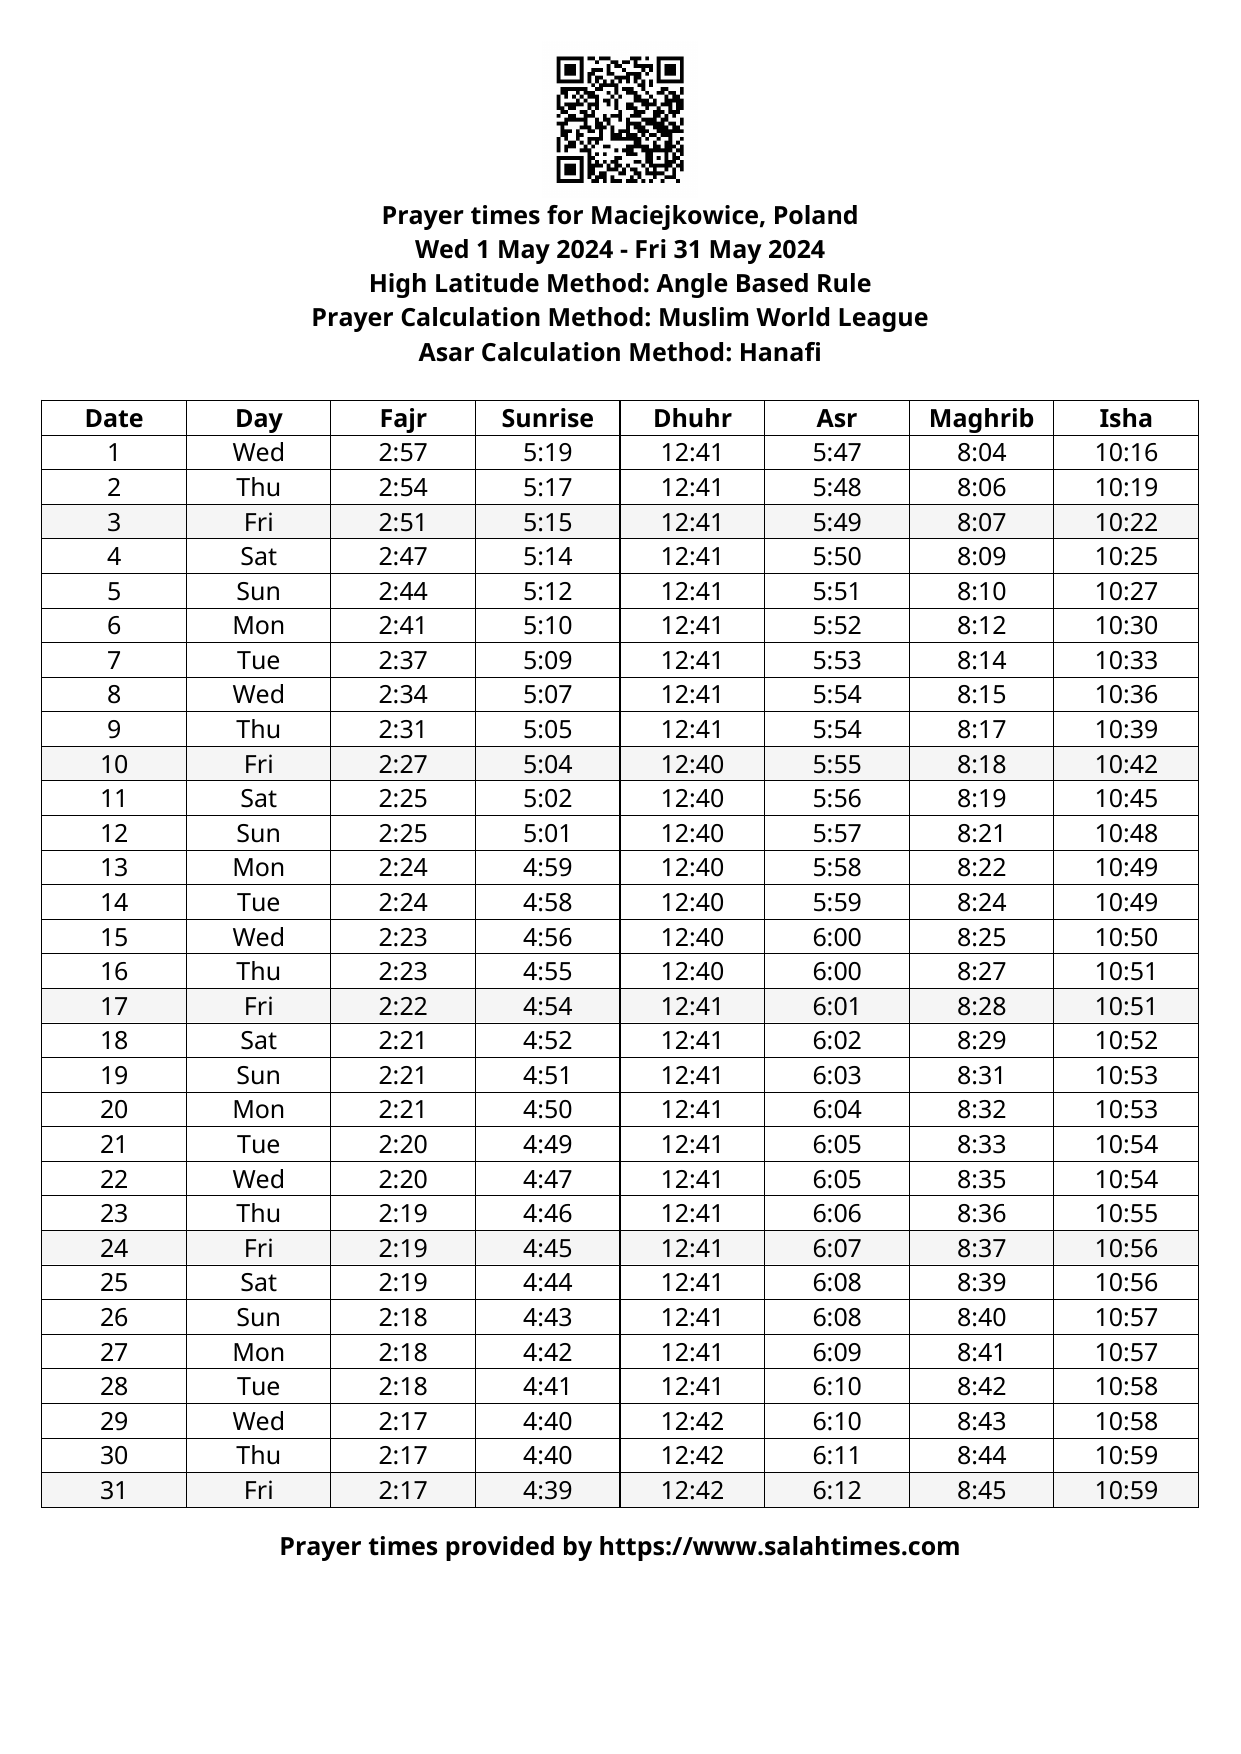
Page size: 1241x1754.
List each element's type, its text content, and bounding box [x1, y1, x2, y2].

table_cell 5:50 [765, 539, 909, 573]
table_cell 4:51 [476, 1058, 619, 1092]
table_cell 6:08 [765, 1266, 909, 1299]
table_header Sunrise [476, 401, 619, 434]
table_cell 8:18 [910, 747, 1053, 780]
table_cell 8:35 [910, 1162, 1053, 1195]
table_cell 2:31 [331, 712, 475, 746]
table_cell 5:10 [476, 609, 619, 642]
table_cell 2:27 [331, 747, 475, 780]
table_cell 6:07 [765, 1231, 909, 1264]
table_cell 12:40 [621, 851, 764, 884]
table_cell 4:55 [476, 954, 619, 988]
table_cell 10:57 [1054, 1335, 1198, 1368]
table_cell Sun [187, 1300, 330, 1334]
table_cell 4:56 [476, 920, 619, 953]
table_cell Sat [187, 1266, 330, 1299]
table_cell 4:40 [476, 1439, 619, 1472]
table_cell 2:23 [331, 954, 475, 988]
table_cell 28 [42, 1369, 186, 1403]
table_cell 6:06 [765, 1196, 909, 1230]
table_cell Sun [187, 816, 330, 849]
table_cell 8:36 [910, 1196, 1053, 1230]
table_header Asr [765, 401, 909, 434]
table_cell Tue [187, 1127, 330, 1161]
table_cell 5:09 [476, 643, 619, 677]
table_cell 2:19 [331, 1196, 475, 1230]
table_cell 6:05 [765, 1127, 909, 1161]
table_cell 10:53 [1054, 1058, 1198, 1092]
table_cell Sun [187, 574, 330, 607]
table_cell 5:54 [765, 678, 909, 711]
table_cell 8:33 [910, 1127, 1053, 1161]
table_cell 5:49 [765, 505, 909, 538]
table_cell 10:51 [1054, 989, 1198, 1022]
table_cell 2:18 [331, 1335, 475, 1368]
table_cell 12:41 [621, 1231, 764, 1264]
table_cell 5:56 [765, 781, 909, 815]
table_cell 10:22 [1054, 505, 1198, 538]
table_cell 2:54 [331, 470, 475, 504]
table_cell 5:59 [765, 885, 909, 919]
table_cell 2:21 [331, 1093, 475, 1126]
table_cell 2:17 [331, 1439, 475, 1472]
table_cell 26 [42, 1300, 186, 1334]
table_cell Fri [187, 747, 330, 780]
table_cell 2:25 [331, 781, 475, 815]
table_cell 2:20 [331, 1162, 475, 1195]
table_cell 8:17 [910, 712, 1053, 746]
table_cell 8:09 [910, 539, 1053, 573]
table_cell 8:37 [910, 1231, 1053, 1264]
table_cell Sat [187, 539, 330, 573]
table_cell 10:58 [1054, 1369, 1198, 1403]
table_cell 2:44 [331, 574, 475, 607]
table_cell 2:19 [331, 1231, 475, 1264]
table_cell 4:52 [476, 1024, 619, 1057]
table_cell 5:15 [476, 505, 619, 538]
table_cell 2 [42, 470, 186, 504]
table_cell Sat [187, 781, 330, 815]
table_cell Tue [187, 1369, 330, 1403]
table_header Day [187, 401, 330, 434]
table_cell 10:51 [1054, 954, 1198, 988]
table_cell 8:29 [910, 1024, 1053, 1057]
table_cell 10:50 [1054, 920, 1198, 953]
table_cell 11 [42, 781, 186, 815]
table_cell Thu [187, 712, 330, 746]
table_cell 10:27 [1054, 574, 1198, 607]
table_cell 8:10 [910, 574, 1053, 607]
text Asar Calculation Method: Hanafi [42, 334, 1198, 368]
table_cell 5:14 [476, 539, 619, 573]
table_cell 12:41 [621, 1335, 764, 1368]
table_cell 12:41 [621, 678, 764, 711]
table_cell 6:12 [765, 1473, 909, 1507]
table_cell 5:48 [765, 470, 909, 504]
table_cell 2:57 [331, 436, 475, 469]
table_cell 8:04 [910, 436, 1053, 469]
table_cell 4:42 [476, 1335, 619, 1368]
table_cell Tue [187, 885, 330, 919]
table_cell 15 [42, 920, 186, 953]
table_cell 8:39 [910, 1266, 1053, 1299]
table_cell 12:41 [621, 436, 764, 469]
table_cell 4:44 [476, 1266, 619, 1299]
table_cell 4:39 [476, 1473, 619, 1507]
table_cell 8:32 [910, 1093, 1053, 1126]
table_cell Thu [187, 954, 330, 988]
table_cell 12:41 [621, 643, 764, 677]
table_cell Mon [187, 851, 330, 884]
table_cell 4:59 [476, 851, 619, 884]
picture [542, 41, 699, 198]
table_cell 8:40 [910, 1300, 1053, 1334]
table_cell 24 [42, 1231, 186, 1264]
table_cell 2:22 [331, 989, 475, 1022]
table_cell Wed [187, 678, 330, 711]
table_cell Thu [187, 1196, 330, 1230]
table_cell 4 [42, 539, 186, 573]
table_cell 5:54 [765, 712, 909, 746]
table_cell 5:02 [476, 781, 619, 815]
table_header Dhuhr [621, 401, 764, 434]
table_cell 12:41 [621, 574, 764, 607]
table_cell 8:24 [910, 885, 1053, 919]
table_cell Fri [187, 1473, 330, 1507]
text Wed 1 May 2024 - Fri 31 May 2024 [42, 232, 1198, 266]
table_cell 2:25 [331, 816, 475, 849]
table_cell 12:41 [621, 1196, 764, 1230]
table_cell Mon [187, 1093, 330, 1126]
table_cell 4:45 [476, 1231, 619, 1264]
table_cell 22 [42, 1162, 186, 1195]
table_cell 12:41 [621, 609, 764, 642]
text Prayer times provided by https://www.salahtimes.com [42, 1528, 1198, 1563]
table_cell Mon [187, 1335, 330, 1368]
table_cell 12:41 [621, 1024, 764, 1057]
table_cell 7 [42, 643, 186, 677]
table_cell 14 [42, 885, 186, 919]
table_cell 5:51 [765, 574, 909, 607]
table_cell 8:15 [910, 678, 1053, 711]
table_cell 8:28 [910, 989, 1053, 1022]
table_cell 5:12 [476, 574, 619, 607]
table_cell 6:05 [765, 1162, 909, 1195]
table_cell 2:17 [331, 1473, 475, 1507]
table_cell 10:45 [1054, 781, 1198, 815]
table_cell 8:22 [910, 851, 1053, 884]
table_cell 6:01 [765, 989, 909, 1022]
table_cell 10:49 [1054, 885, 1198, 919]
table_cell 6:00 [765, 920, 909, 953]
table_cell 4:54 [476, 989, 619, 1022]
table_cell 10:56 [1054, 1231, 1198, 1264]
table_cell 10:58 [1054, 1404, 1198, 1437]
table_cell 12:40 [621, 816, 764, 849]
table_cell 8:14 [910, 643, 1053, 677]
table_cell 4:47 [476, 1162, 619, 1195]
table_cell 8:44 [910, 1439, 1053, 1472]
table_cell 8:25 [910, 920, 1053, 953]
table_cell 12:41 [621, 1058, 764, 1092]
table_cell 12:40 [621, 781, 764, 815]
table_cell 25 [42, 1266, 186, 1299]
table_cell 12:42 [621, 1404, 764, 1437]
table_cell 10:42 [1054, 747, 1198, 780]
table_cell 4:58 [476, 885, 619, 919]
table_cell 8:41 [910, 1335, 1053, 1368]
table_cell 1 [42, 436, 186, 469]
table_cell 12:40 [621, 747, 764, 780]
table_cell 8:07 [910, 505, 1053, 538]
table_cell 5:01 [476, 816, 619, 849]
table_cell 5:07 [476, 678, 619, 711]
table_cell 5:04 [476, 747, 619, 780]
table_cell 5:55 [765, 747, 909, 780]
table_cell 10:57 [1054, 1300, 1198, 1334]
table_cell 4:49 [476, 1127, 619, 1161]
table_cell 4:50 [476, 1093, 619, 1126]
table_cell 6 [42, 609, 186, 642]
table_cell 6:10 [765, 1404, 909, 1437]
table_cell 2:18 [331, 1300, 475, 1334]
table_cell 5 [42, 574, 186, 607]
table_cell 10:54 [1054, 1162, 1198, 1195]
table_cell 16 [42, 954, 186, 988]
table_cell 12:42 [621, 1439, 764, 1472]
table_cell Thu [187, 1439, 330, 1472]
table_cell 2:23 [331, 920, 475, 953]
table_cell Thu [187, 470, 330, 504]
table_cell 12:41 [621, 470, 764, 504]
table_cell 2:24 [331, 885, 475, 919]
table_cell 20 [42, 1093, 186, 1126]
table_cell 12:40 [621, 920, 764, 953]
table_cell 12:42 [621, 1473, 764, 1507]
table_cell 2:41 [331, 609, 475, 642]
table_header Fajr [331, 401, 475, 434]
table_cell 10:53 [1054, 1093, 1198, 1126]
table_cell 2:37 [331, 643, 475, 677]
table_cell 2:51 [331, 505, 475, 538]
table_cell 10:30 [1054, 609, 1198, 642]
table_cell 2:19 [331, 1266, 475, 1299]
table_cell Fri [187, 505, 330, 538]
table_cell 8:31 [910, 1058, 1053, 1092]
table_cell 8:42 [910, 1369, 1053, 1403]
table_cell 5:57 [765, 816, 909, 849]
table_cell Tue [187, 643, 330, 677]
text Prayer Calculation Method: Muslim World League [42, 300, 1198, 334]
table_cell 10:36 [1054, 678, 1198, 711]
table_cell 8:06 [910, 470, 1053, 504]
table_cell 8:43 [910, 1404, 1053, 1437]
table_cell 5:47 [765, 436, 909, 469]
table_cell 10:59 [1054, 1473, 1198, 1507]
table_cell 8:27 [910, 954, 1053, 988]
table_cell Mon [187, 609, 330, 642]
table_cell Fri [187, 989, 330, 1022]
table_header Isha [1054, 401, 1198, 434]
text Prayer times for Maciejkowice, Poland [42, 198, 1198, 232]
table_cell 5:19 [476, 436, 619, 469]
table_cell Wed [187, 1162, 330, 1195]
table_cell 10:52 [1054, 1024, 1198, 1057]
table_cell 29 [42, 1404, 186, 1437]
table_cell 10:54 [1054, 1127, 1198, 1161]
table_cell 10:39 [1054, 712, 1198, 746]
table_cell 8:21 [910, 816, 1053, 849]
table_cell 31 [42, 1473, 186, 1507]
table_header Maghrib [910, 401, 1053, 434]
table_cell 27 [42, 1335, 186, 1368]
table_cell 17 [42, 989, 186, 1022]
table_cell 21 [42, 1127, 186, 1161]
table_cell 5:17 [476, 470, 619, 504]
table_cell 8:19 [910, 781, 1053, 815]
table_cell 12:41 [621, 505, 764, 538]
table_cell 10:25 [1054, 539, 1198, 573]
table_cell 5:05 [476, 712, 619, 746]
table_cell 8 [42, 678, 186, 711]
table_cell Wed [187, 920, 330, 953]
table_cell 12:41 [621, 1162, 764, 1195]
table_cell 18 [42, 1024, 186, 1057]
table_cell 2:47 [331, 539, 475, 573]
table_cell 6:11 [765, 1439, 909, 1472]
table_cell Fri [187, 1231, 330, 1264]
table_cell Wed [187, 436, 330, 469]
table_cell 12 [42, 816, 186, 849]
table_cell 5:53 [765, 643, 909, 677]
table_cell 4:43 [476, 1300, 619, 1334]
table_cell 10:55 [1054, 1196, 1198, 1230]
table_cell 12:41 [621, 712, 764, 746]
table_cell 12:41 [621, 1093, 764, 1126]
table_cell 2:34 [331, 678, 475, 711]
table_cell 12:41 [621, 989, 764, 1022]
table_cell 10:16 [1054, 436, 1198, 469]
table_cell 12:41 [621, 1300, 764, 1334]
table_cell 12:41 [621, 539, 764, 573]
table_cell 13 [42, 851, 186, 884]
table_cell 6:03 [765, 1058, 909, 1092]
table_cell 6:00 [765, 954, 909, 988]
table_cell 3 [42, 505, 186, 538]
table_header Date [42, 401, 186, 434]
table_cell 6:04 [765, 1093, 909, 1126]
table_cell 23 [42, 1196, 186, 1230]
table_cell 6:08 [765, 1300, 909, 1334]
table_cell 2:24 [331, 851, 475, 884]
table_cell 9 [42, 712, 186, 746]
table_cell 10:33 [1054, 643, 1198, 677]
table_cell 2:21 [331, 1024, 475, 1057]
table_cell 2:21 [331, 1058, 475, 1092]
table_cell 8:45 [910, 1473, 1053, 1507]
table_cell 10:48 [1054, 816, 1198, 849]
table_cell Sun [187, 1058, 330, 1092]
table_cell 30 [42, 1439, 186, 1472]
table_cell 19 [42, 1058, 186, 1092]
table_cell 10:19 [1054, 470, 1198, 504]
table_cell 4:41 [476, 1369, 619, 1403]
table_cell 5:52 [765, 609, 909, 642]
table_cell Sat [187, 1024, 330, 1057]
table_cell 10:56 [1054, 1266, 1198, 1299]
table_cell 4:40 [476, 1404, 619, 1437]
table_cell 2:18 [331, 1369, 475, 1403]
table_cell 5:58 [765, 851, 909, 884]
table_cell 12:41 [621, 1369, 764, 1403]
table_cell 10 [42, 747, 186, 780]
table_cell 2:20 [331, 1127, 475, 1161]
table_cell 10:49 [1054, 851, 1198, 884]
table_cell 6:09 [765, 1335, 909, 1368]
table_cell 10:59 [1054, 1439, 1198, 1472]
table_cell 6:02 [765, 1024, 909, 1057]
text High Latitude Method: Angle Based Rule [42, 266, 1198, 300]
table_cell 2:17 [331, 1404, 475, 1437]
table_cell 4:46 [476, 1196, 619, 1230]
table_cell 12:40 [621, 954, 764, 988]
table_cell Wed [187, 1404, 330, 1437]
table_cell 8:12 [910, 609, 1053, 642]
table_cell 12:41 [621, 1266, 764, 1299]
table_cell 12:40 [621, 885, 764, 919]
table_cell 6:10 [765, 1369, 909, 1403]
table_cell 12:41 [621, 1127, 764, 1161]
